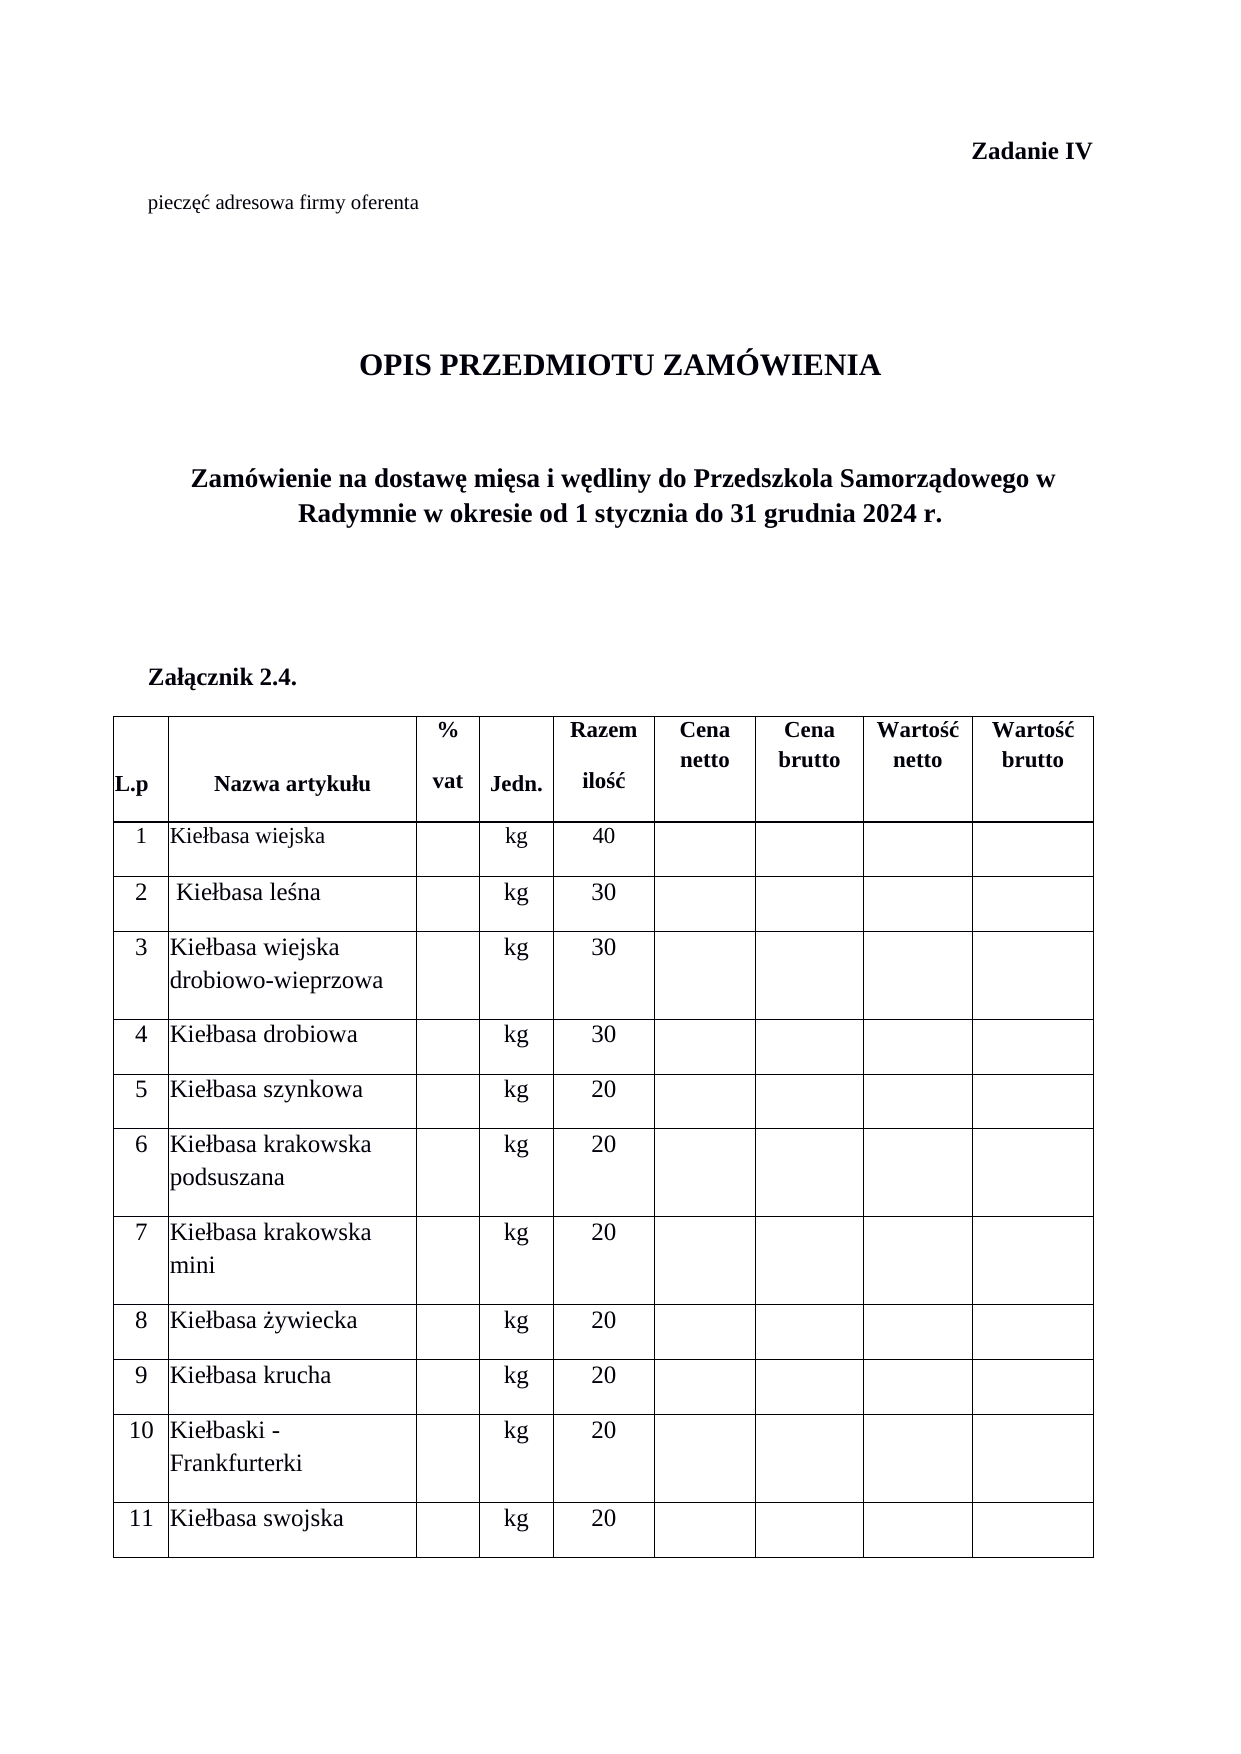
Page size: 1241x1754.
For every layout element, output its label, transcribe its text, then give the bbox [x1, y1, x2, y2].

table_cell 2 [114, 877, 168, 931]
table_cell [756, 1503, 863, 1557]
table_cell kg [480, 1503, 553, 1557]
text Zamówienie na dostawę mięsa i wędliny do Przedszkola Samorządowego w Radymnie w okresie od 1 stycznia do 31 grudnia 2024 r. [148, 462, 1093, 528]
text OPIS PRZEDMIOTU ZAMÓWIENIA [148, 346, 1093, 382]
table_cell [864, 1503, 972, 1557]
table_header Wartość netto [864, 717, 972, 821]
table_cell [417, 823, 479, 876]
table_cell [756, 1075, 863, 1128]
table_cell kg [480, 932, 553, 1018]
table_cell [756, 1415, 863, 1502]
table_cell [417, 1020, 479, 1073]
table_cell kg [480, 877, 553, 931]
table_cell [864, 1020, 972, 1073]
table_cell 1 [114, 823, 168, 876]
table_cell [973, 932, 1093, 1018]
table_cell Kiełbasa krakowska mini [169, 1217, 416, 1304]
table_cell kg [480, 1129, 553, 1216]
table_cell 20 [554, 1503, 654, 1557]
table_cell kg [480, 1360, 553, 1414]
table_cell [417, 1415, 479, 1502]
table_cell [756, 1129, 863, 1216]
table_cell 7 [114, 1217, 168, 1304]
table_cell Kiełbaski - Frankfurterki [169, 1415, 416, 1502]
table_cell [417, 1503, 479, 1557]
table_cell kg [480, 1020, 553, 1073]
table_cell Kiełbasa krucha [169, 1360, 416, 1414]
table_cell 30 [554, 932, 654, 1018]
table_cell [756, 877, 863, 931]
table_cell [655, 823, 755, 876]
table_cell 20 [554, 1305, 654, 1359]
table_cell [973, 1360, 1093, 1414]
table_cell [756, 1360, 863, 1414]
table_header Jedn. [480, 717, 553, 821]
table_cell 20 [554, 1415, 654, 1502]
table_cell [756, 1217, 863, 1304]
table_cell [973, 1129, 1093, 1216]
table_cell Kiełbasa krakowska podsuszana [169, 1129, 416, 1216]
table_cell [864, 1075, 972, 1128]
table_cell [756, 932, 863, 1018]
table_cell [655, 1360, 755, 1414]
table_cell 8 [114, 1305, 168, 1359]
table_cell [417, 1129, 479, 1216]
table_cell 20 [554, 1217, 654, 1304]
table_cell [973, 877, 1093, 931]
table_header Cena netto [655, 717, 755, 821]
table_cell 30 [554, 877, 654, 931]
table_header Wartość brutto [973, 717, 1093, 821]
table_cell [973, 1020, 1093, 1073]
table_cell [756, 823, 863, 876]
table_cell [973, 1415, 1093, 1502]
table_cell [655, 1503, 755, 1557]
table_cell 3 [114, 932, 168, 1018]
table_cell [655, 932, 755, 1018]
table_cell kg [480, 1415, 553, 1502]
table_cell 30 [554, 1020, 654, 1073]
table_cell [655, 877, 755, 931]
table_cell [973, 823, 1093, 876]
table_header % vat [417, 717, 479, 821]
table_cell [655, 1075, 755, 1128]
table_cell [655, 1020, 755, 1073]
table_cell [655, 1415, 755, 1502]
table_header Nazwa artykułu [169, 717, 416, 821]
table_cell [973, 1217, 1093, 1304]
table_cell [973, 1305, 1093, 1359]
table_cell [417, 1217, 479, 1304]
table_cell kg [480, 1305, 553, 1359]
table_cell 9 [114, 1360, 168, 1414]
table_cell 4 [114, 1020, 168, 1073]
text pieczęć adresowa firmy oferenta [148, 189, 1093, 214]
table_cell Kiełbasa żywiecka [169, 1305, 416, 1359]
table_cell [756, 1020, 863, 1073]
table_cell [655, 1305, 755, 1359]
table_cell [864, 1305, 972, 1359]
table_cell [417, 1360, 479, 1414]
table_cell [756, 1305, 863, 1359]
table_cell 20 [554, 1075, 654, 1128]
table_header Razem ilość [554, 717, 654, 821]
table_cell 20 [554, 1129, 654, 1216]
table_cell [864, 932, 972, 1018]
table_cell [864, 1129, 972, 1216]
table_cell [655, 1129, 755, 1216]
text Zadanie IV [148, 103, 1093, 164]
table_cell [864, 1360, 972, 1414]
table_cell Kiełbasa szynkowa [169, 1075, 416, 1128]
table_cell Kiełbasa swojska [169, 1503, 416, 1557]
table_cell 11 [114, 1503, 168, 1557]
table_cell Kiełbasa leśna [169, 877, 416, 931]
table_cell 5 [114, 1075, 168, 1128]
text Załącznik 2.4. [148, 662, 1093, 690]
table_cell Kiełbasa drobiowa [169, 1020, 416, 1073]
table_cell kg [480, 1075, 553, 1128]
table_cell [417, 1075, 479, 1128]
table_cell [655, 1217, 755, 1304]
table_cell [973, 1503, 1093, 1557]
table_cell Kiełbasa wiejska drobiowo-wieprzowa [169, 932, 416, 1018]
table_cell 20 [554, 1360, 654, 1414]
table_header L.p [114, 717, 168, 821]
table_cell [417, 1305, 479, 1359]
table_cell 10 [114, 1415, 168, 1502]
table_cell 40 [554, 823, 654, 876]
table_cell Kiełbasa wiejska [169, 823, 416, 876]
table_cell 6 [114, 1129, 168, 1216]
table_header Cena brutto [756, 717, 863, 821]
table_cell [864, 823, 972, 876]
table_cell [864, 1415, 972, 1502]
table_cell kg [480, 1217, 553, 1304]
table_cell [417, 932, 479, 1018]
table_cell [864, 1217, 972, 1304]
table_cell [864, 877, 972, 931]
table_cell [973, 1075, 1093, 1128]
table_cell [417, 877, 479, 931]
table_cell kg [480, 823, 553, 876]
